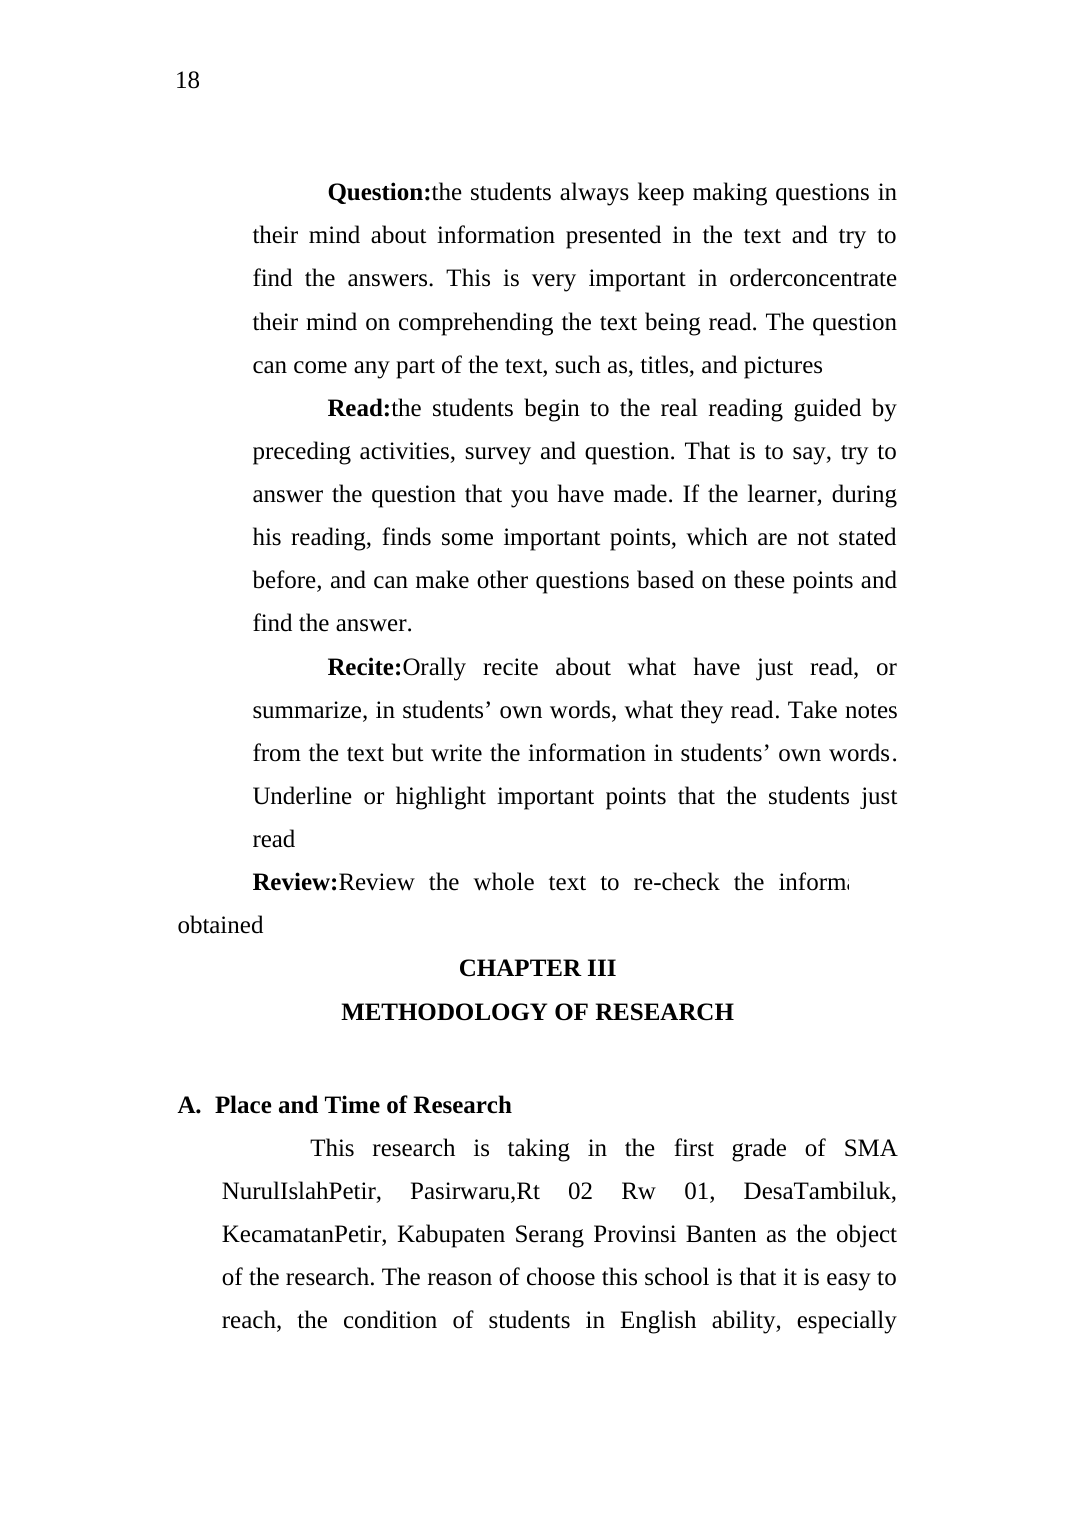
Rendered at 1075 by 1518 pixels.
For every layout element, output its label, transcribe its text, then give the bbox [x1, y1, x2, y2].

list Place and Time of Research [177, 1090, 898, 1119]
list CHAPTER III [177, 953, 898, 982]
text Review:Review the whole text to re-check the information obtained [177, 867, 898, 939]
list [222, 1133, 898, 1334]
list METHODOLOGY OF RESEARCH [177, 997, 898, 1025]
text Question:the students always keep making questions in their mind about information presented in the text and try to find the answers. This is very important in orderconcentrate their mind on comprehending the text being read. The question can come any part of the text, such as, titles, and pictures [252, 177, 898, 378]
text Read:the students begin to the real reading guided by preceding activities, survey and question. That is to say, try to answer the question that you have made. If the learner, during his reading, finds some important points, which are not stated before, and can make other questions based on these points and find the answer. [252, 393, 898, 637]
text Recite:Orally recite about what have just read, or summarize, in students’ own words, what they read. Take notes from the text but write the information in students’ own words. Underline or highlight important points that the students just read [252, 652, 898, 853]
